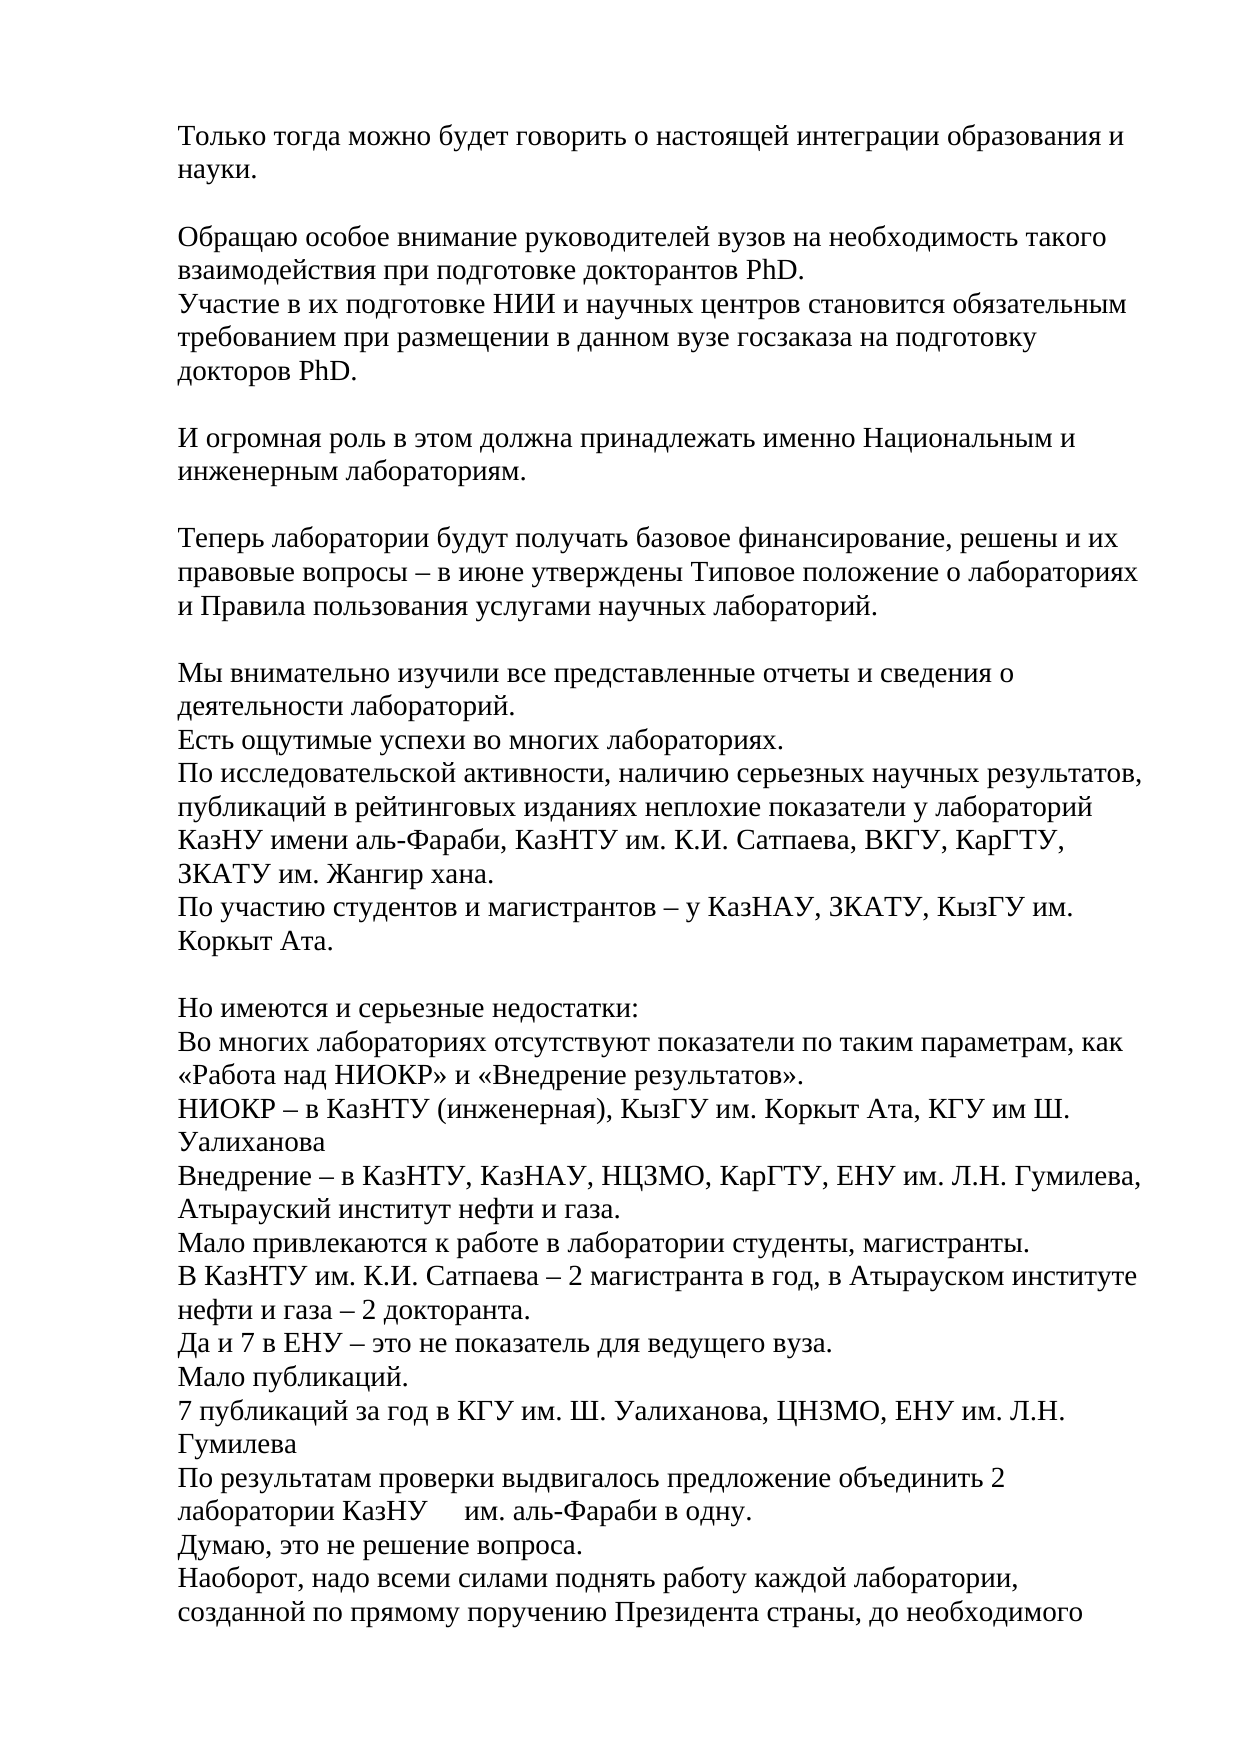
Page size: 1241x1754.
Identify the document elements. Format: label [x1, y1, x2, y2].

text [177, 118, 1152, 1627]
